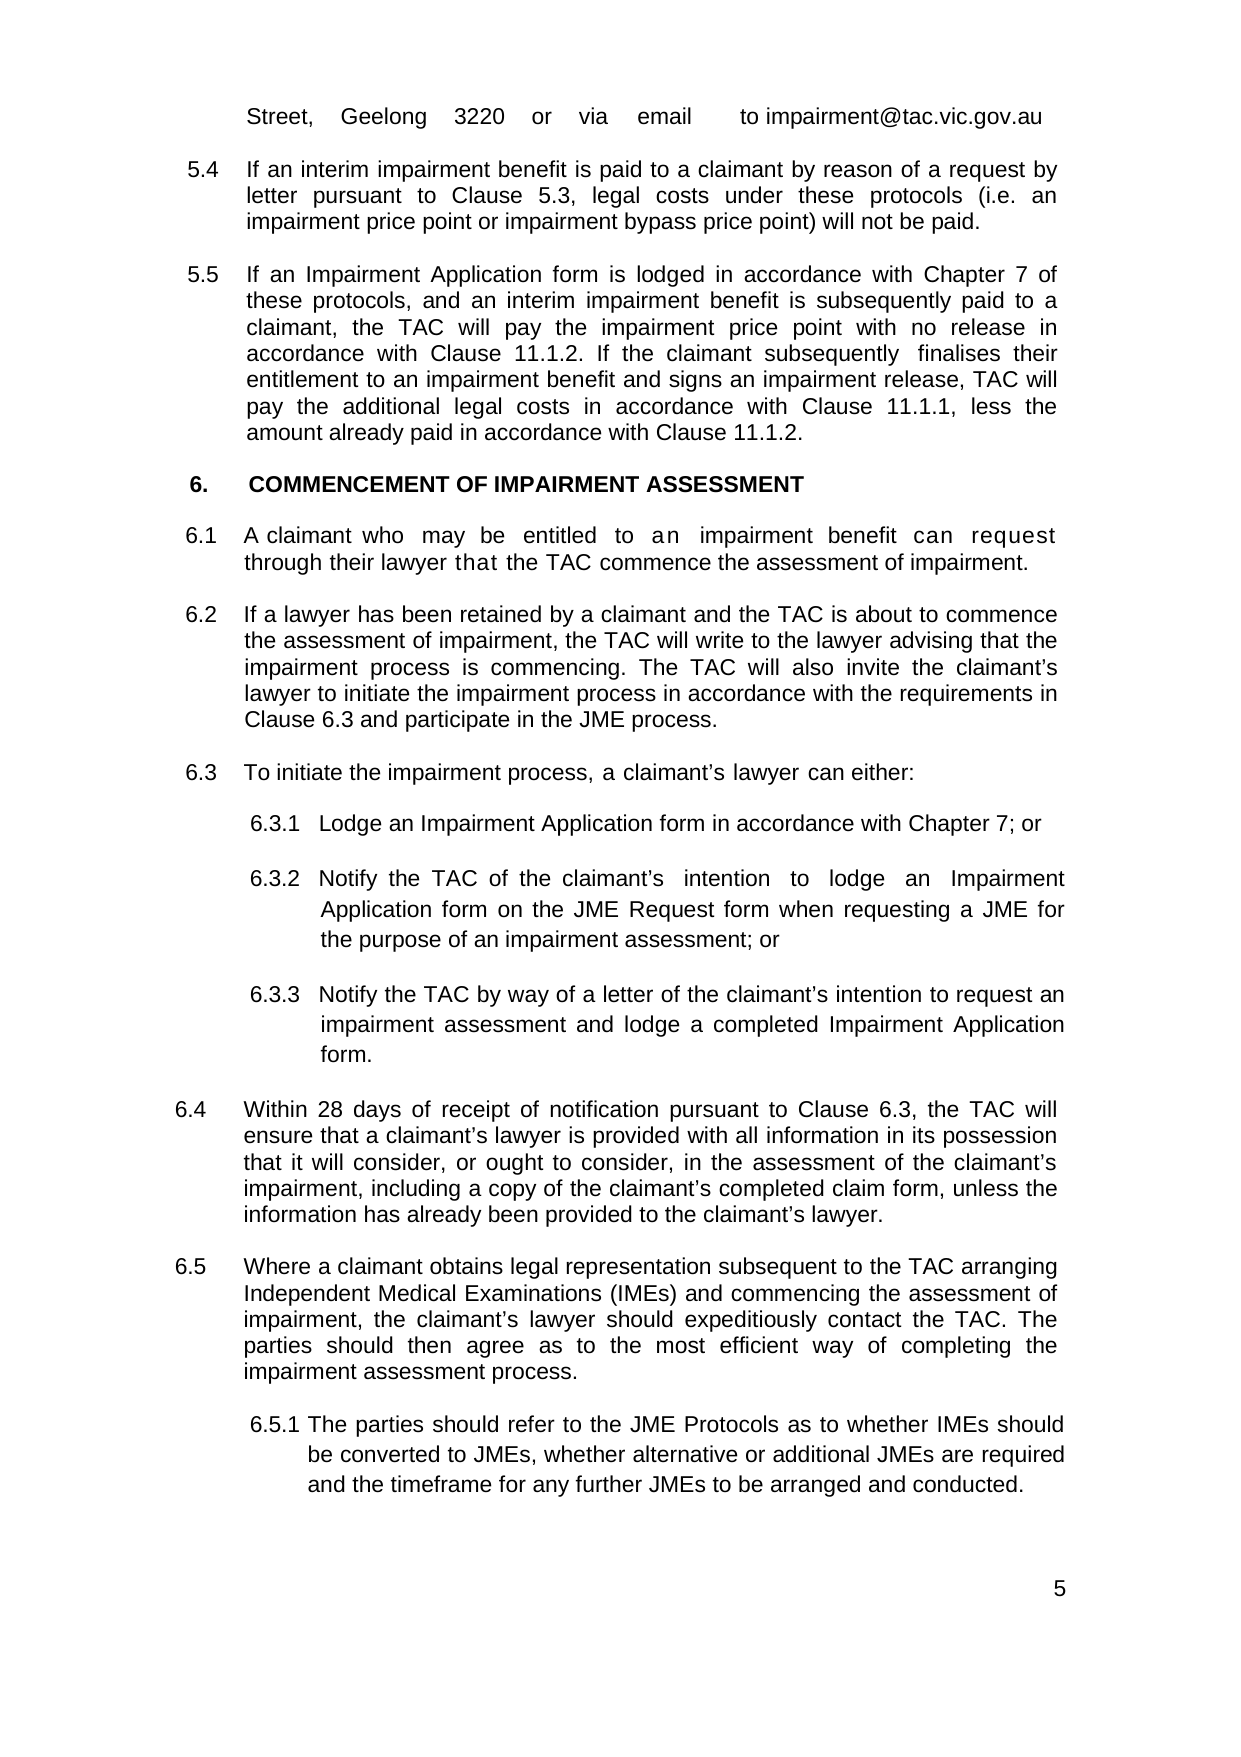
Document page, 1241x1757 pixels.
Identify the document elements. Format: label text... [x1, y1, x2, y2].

list A claimant who may be entitled to an impairment benefit can request through their lawyer that the TAC commence the assessment of impairment. [185, 523, 1056, 575]
list Notify the TAC by way of a letter of the claimant’s intention to request an impairment assessment and lodge a completed Impairment Application form. [249, 981, 1065, 1067]
list To initiate the impairment process, a claimant’s lawyer can either: [185, 759, 1078, 785]
list Where a claimant obtains legal representation subsequent to the TAC arranging Independent Medical Examinations (IMEs) and commencing the assessment of impairment, the claimant’s lawyer should expeditiously contact the TAC. The parties should then agree as to the most efficient way of completing the impairment assessment process. [174, 1254, 1057, 1385]
text Street, Geelong 3220 or via email to impairment@tac.vic.gov.au [246, 103, 1058, 129]
list Lodge an Impairment Application form in accordance with Chapter 7; or [250, 810, 1078, 837]
subtitle COMMENCEMENT OF IMPAIRMENT ASSESSMENT [189, 471, 1078, 497]
list The parties should refer to the JME Protocols as to whether IMEs should be converted to JMEs, whether alternative or additional JMEs are required and the timeframe for any further JMEs to be arranged and conducted. [249, 1411, 1065, 1497]
list If an Impairment Application form is lodged in accordance with Chapter 7 of these protocols, and an interim impairment benefit is subsequently paid to a claimant, the TAC will pay the impairment price point with no release in accordance with Clause 11.1.2. If the claimant subsequently finalises their entitlement to an impairment benefit and signs an impairment release, TAC will pay the additional legal costs in accordance with Clause 11.1.1, less the amount already paid in accordance with Clause 11.1.2. [187, 261, 1058, 445]
list Within 28 days of receipt of notification pursuant to Clause 6.3, the TAC will ensure that a claimant’s lawyer is provided with all information in its possession that it will consider, or ought to consider, in the assessment of the claimant’s impairment, including a copy of the claimant’s completed claim form, unless the information has already been provided to the claimant’s lawyer. [174, 1096, 1057, 1227]
list If a lawyer has been retained by a claimant and the TAC is about to commence the assessment of impairment, the TAC will write to the lawyer advising that the impairment process is commencing. The TAC will also invite the claimant’s lawyer to initiate the impairment process in accordance with the requirements in Clause 6.3 and participate in the JME process. [185, 602, 1058, 733]
list If an interim impairment benefit is paid to a claimant by reason of a request by letter pursuant to Clause 5.3, legal costs under these protocols (i.e. an impairment price point or impairment bypass price point) will not be paid. [187, 156, 1058, 235]
list Notify the TAC of the claimant’s intention to lodge an Impairment Application form on the JME Request form when requesting a JME for the purpose of an impairment assessment; or [249, 865, 1065, 952]
